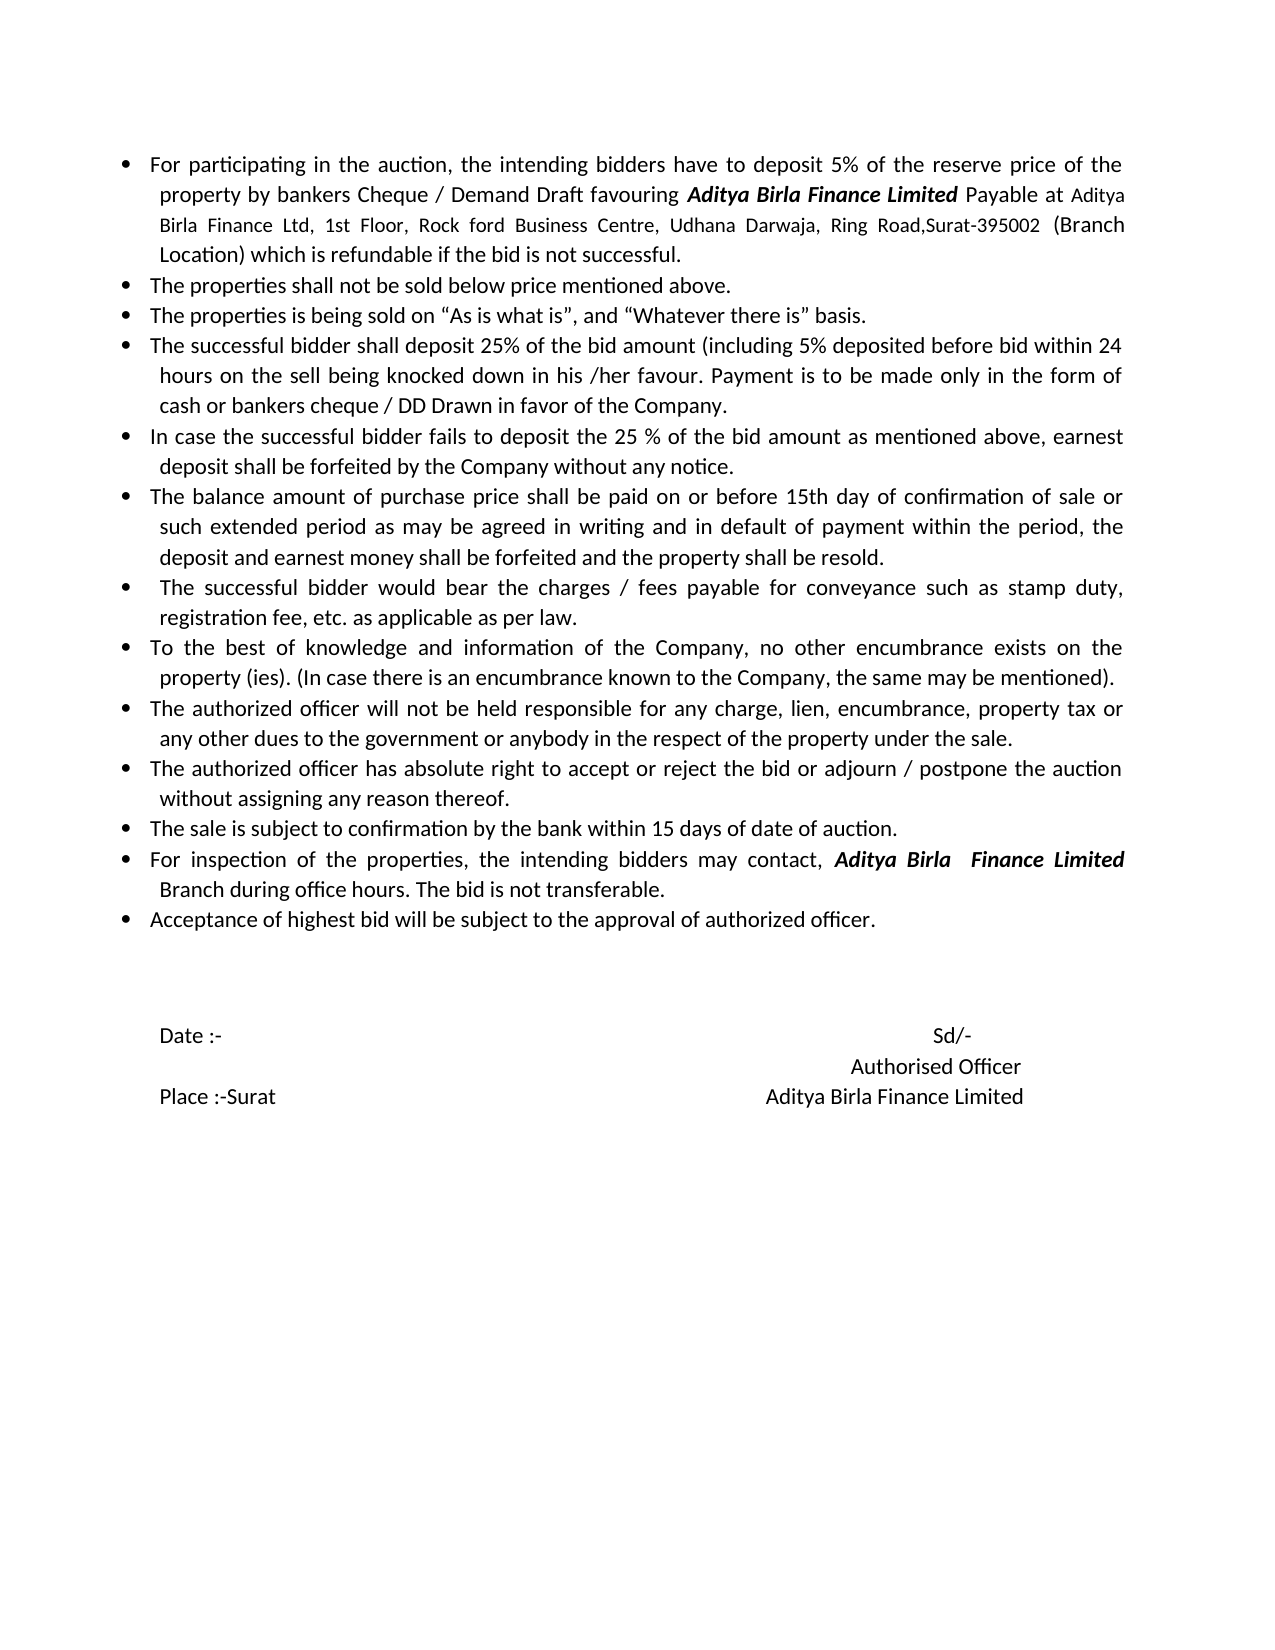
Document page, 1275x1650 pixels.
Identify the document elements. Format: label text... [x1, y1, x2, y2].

list The authorized officer will not be held responsible for any charge, lien, encumbrance, property tax or any other dues to the government or anybody in the respect of the property under the sale. [122, 694, 1125, 752]
list Date :- Sd/- [159, 1022, 1125, 1050]
list The properties shall not be sold below price mentioned above. [122, 271, 1125, 299]
list The balance amount of purchase price shall be paid on or before 15th day of confirmation of sale or such extended period as may be agreed in writing and in default of payment within the period, the deposit and earnest money shall be forfeited and the property shall be resold. [122, 482, 1125, 571]
list For inspection of the properties, the intending bidders may contact, Aditya Birla Finance Limited Branch during office hours. The bid is not transferable. [122, 845, 1125, 903]
list Authorised Officer [159, 1052, 1125, 1080]
list The authorized officer has absolute right to accept or reject the bid or adjourn / postpone the auction without assigning any reason thereof. [122, 754, 1125, 812]
list The sale is subject to confirmation by the bank within 15 days of date of auction. [122, 814, 1125, 843]
list Place :-Surat Aditya Birla Finance Limited [159, 1082, 1125, 1110]
list Acceptance of highest bid will be subject to the approval of authorized officer. [122, 905, 1125, 933]
list The successful bidder would bear the charges / fees payable for conveyance such as stamp duty, registration fee, etc. as applicable as per law. [122, 573, 1125, 631]
list The properties is being sold on “As is what is”, and “Whatever there is” basis. [122, 301, 1125, 329]
list For participating in the auction, the intending bidders have to deposit 5% of the reserve price of the property by bankers Cheque / Demand Draft favouring Aditya Birla Finance Limited Payable at Aditya Birla Finance Ltd, 1st Floor, Rock ford Business Centre, Udhana Darwaja, Ring Road,Surat-395002 (Branch Location) which is refundable if the bid is not successful. [122, 150, 1125, 269]
list The successful bidder shall deposit 25% of the bid amount (including 5% deposited before bid within 24 hours on the sell being knocked down in his /her favour. Payment is to be made only in the form of cash or bankers cheque / DD Drawn in favor of the Company. [122, 331, 1125, 420]
list In case the successful bidder fails to deposit the 25 % of the bid amount as mentioned above, earnest deposit shall be forfeited by the Company without any notice. [122, 422, 1125, 480]
list To the best of knowledge and information of the Company, no other encumbrance exists on the property (ies). (In case there is an encumbrance known to the Company, the same may be mentioned). [122, 633, 1125, 692]
